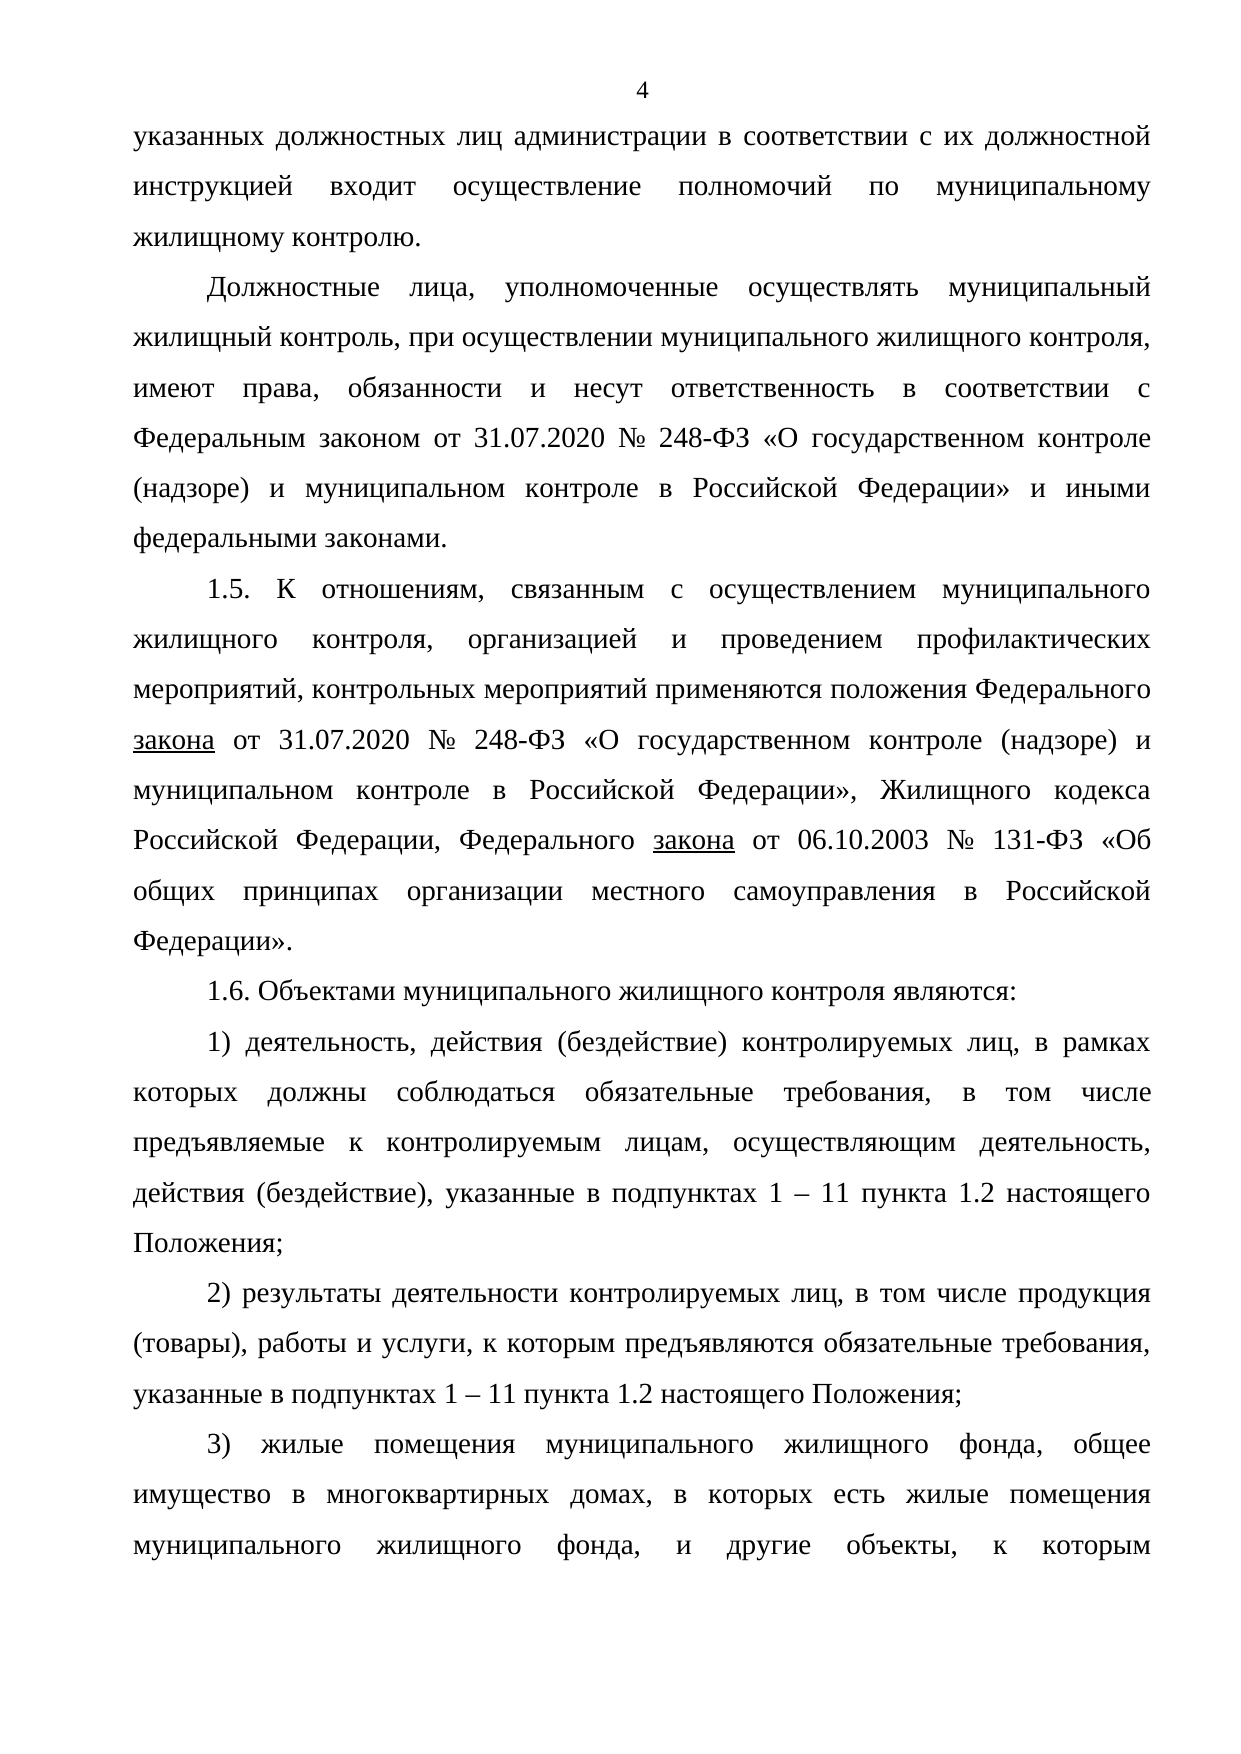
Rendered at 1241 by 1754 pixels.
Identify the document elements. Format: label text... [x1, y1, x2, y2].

text 1.5. К отношениям, связанным с осуществлением муниципального жилищного контроля, организацией и проведением профилактических мероприятий, контрольных мероприятий применяются положения Федерального закона от 31.07.2020 № 248-ФЗ «О государственном контроле (надзоре) и муниципальном контроле в Российской Федерации», Жилищного кодекса Российской Федерации, Федерального закона от 06.10.2003 № 131-ФЗ «Об общих принципах организации местного самоуправления в Российской Федерации». [133, 571, 1152, 957]
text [133, 118, 1152, 252]
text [133, 1426, 1152, 1560]
text Должностные лица, уполномоченные осуществлять муниципальный жилищный контроль, при осуществлении муниципального жилищного контроля, имеют права, обязанности и несут ответственность в соответствии с Федеральным законом от 31.07.2020 № 248-ФЗ «О государственном контроле (надзоре) и муниципальном контроле в Российской Федерации» и иными федеральными законами. [133, 269, 1152, 554]
text 1) деятельность, действия (бездействие) контролируемых лиц, в рамках которых должны соблюдаться обязательные требования, в том числе предъявляемые к контролируемым лицам, осуществляющим деятельность, действия (бездействие), указанные в подпунктах 1 – 11 пункта 1.2 настоящего Положения; [133, 1024, 1152, 1258]
text 2) результаты деятельности контролируемых лиц, в том числе продукция (товары), работы и услуги, к которым предъявляются обязательные требования, указанные в подпунктах 1 – 11 пункта 1.2 настоящего Положения; [133, 1275, 1152, 1409]
text 1.6. Объектами муниципального жилищного контроля являются: [133, 973, 1152, 1007]
